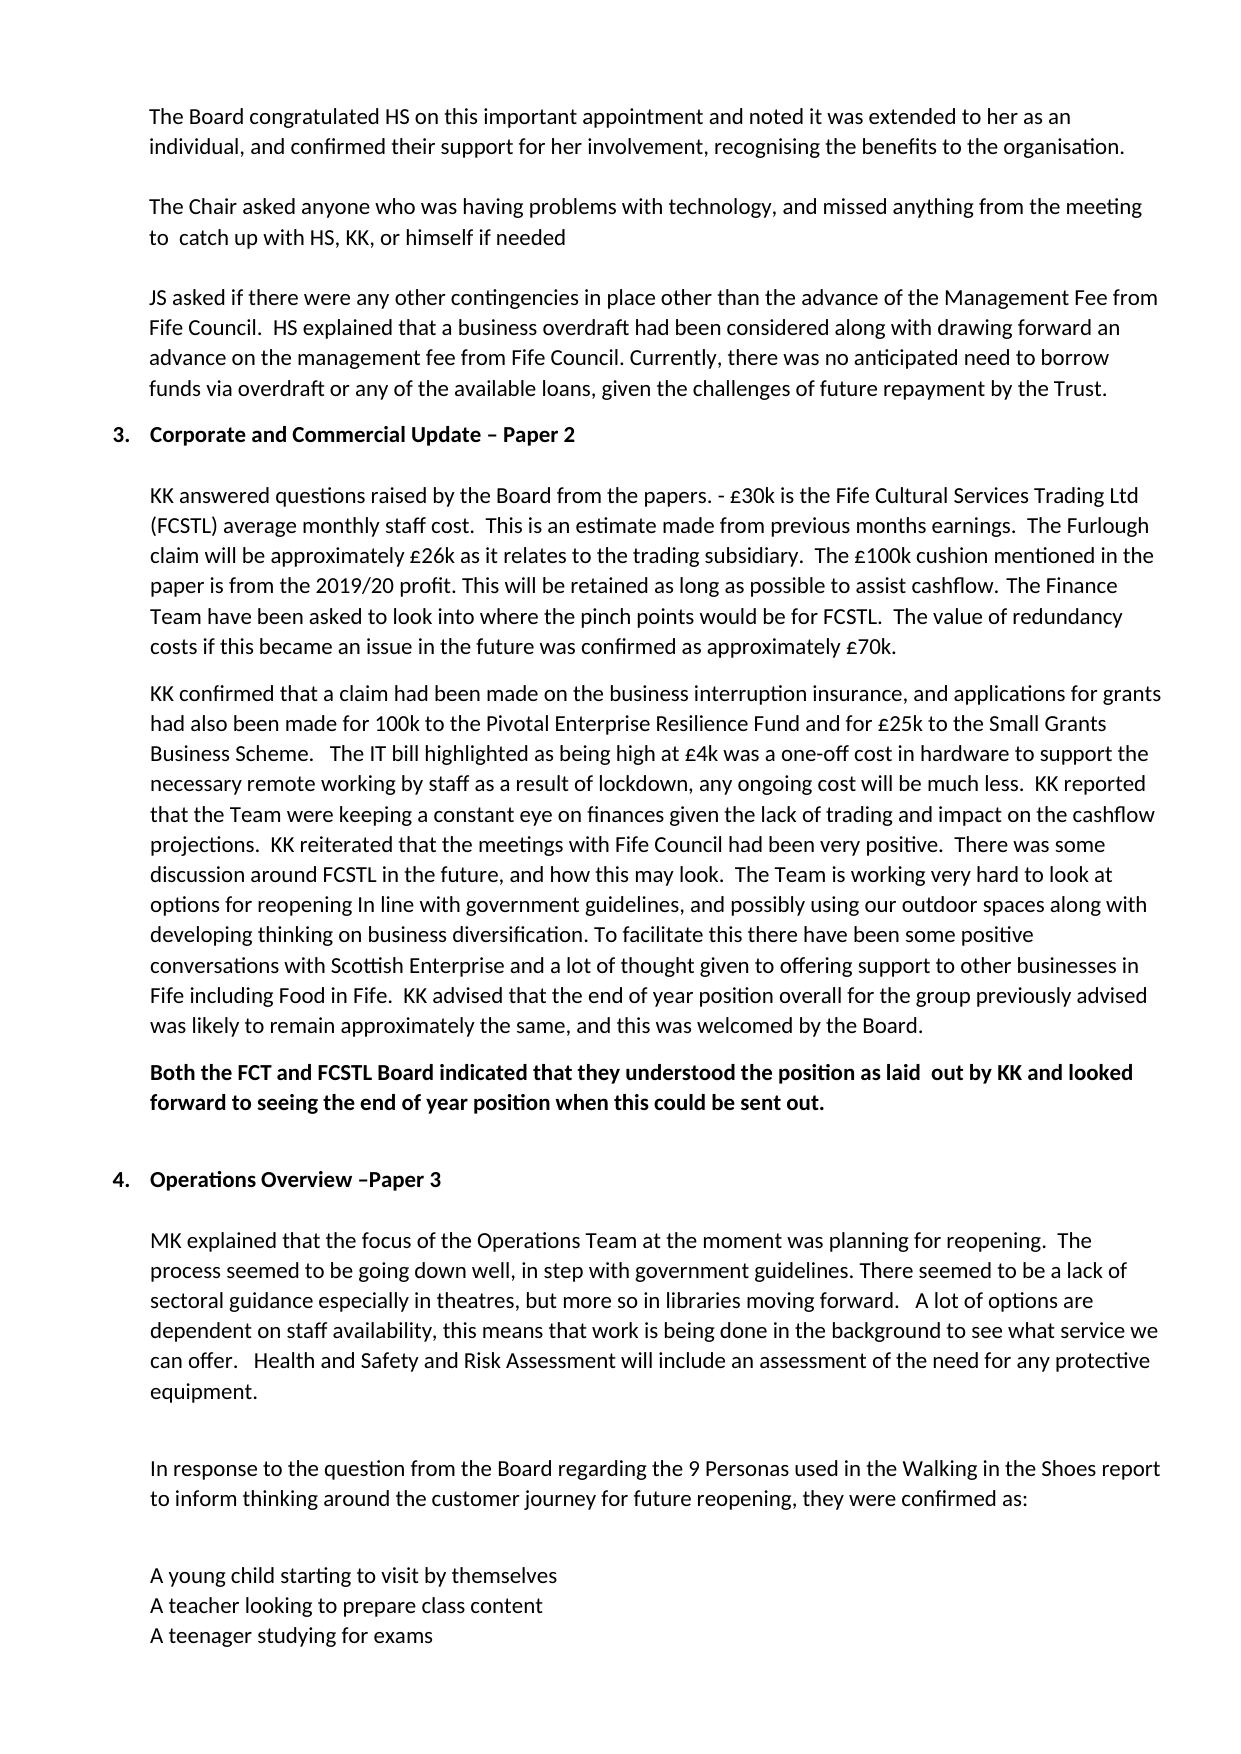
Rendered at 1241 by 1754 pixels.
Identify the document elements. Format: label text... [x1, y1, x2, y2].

list Operations Overview –Paper 3 MK explained that the focus of the Operations Team at the moment was planning for reopening. The process seemed to be going down well, in step with government guidelines. There seemed to be a lack of sectoral guidance especially in theatres, but more so in libraries moving forward. A lot of options are dependent on staff availability, this means that work is being done in the background to see what service we can offer. Health and Safety and Risk Assessment will include an assessment of the need for any protective equipment. [112, 1165, 1165, 1435]
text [150, 1561, 1165, 1649]
text The Board congratulated HS on this important appointment and noted it was extended to her as an individual, and confirmed their support for her involvement, recognising the benefits to the organisation. The Chair asked anyone who was having problems with technology, and missed anything from the meeting to catch up with HS, KK, or himself if needed JS asked if there were any other contingencies in place other than the advance of the Management Fee from Fife Council. HS explained that a business overdraft had been considered along with drawing forward an advance on the management fee from Fife Council. Currently, there was no anticipated need to borrow funds via overdraft or any of the available loans, given the challenges of future repayment by the Trust. [149, 102, 1165, 402]
text Both the FCT and FCSTL Board indicated that they understood the position as laid out by KK and looked forward to seeing the end of year position when this could be sent out. [150, 1058, 1165, 1146]
text In response to the question from the Board regarding the 9 Personas used in the Walking in the Shoes report to inform thinking around the customer journey for future reopening, they were confirmed as: [150, 1454, 1165, 1542]
text KK confirmed that a claim had been made on the business interruption insurance, and applications for grants had also been made for 100k to the Pivotal Enterprise Resilience Fund and for £25k to the Small Grants Business Scheme. The IT bill highlighted as being high at £4k was a one-off cost in hardware to support the necessary remote working by staff as a result of lockdown, any ongoing cost will be much less. KK reported that the Team were keeping a constant eye on finances given the lack of trading and impact on the cashflow projections. KK reiterated that the meetings with Fife Council had been very positive. There was some discussion around FCSTL in the future, and how this may look. The Team is working very hard to look at options for reopening In line with government guidelines, and possibly using our outdoor spaces along with developing thinking on business diversification. To facilitate this there have been some positive conversations with Scottish Enterprise and a lot of thought given to offering support to other businesses in Fife including Food in Fife. KK advised that the end of year position overall for the group previously advised was likely to remain approximately the same, and this was welcomed by the Board. [150, 679, 1165, 1039]
list Corporate and Commercial Update – Paper 2 KK answered questions raised by the Board from the papers. - £30k is the Fife Cultural Services Trading Ltd (FCSTL) average monthly staff cost. This is an estimate made from previous months earnings. The Furlough claim will be approximately £26k as it relates to the trading subsidiary. The £100k cushion mentioned in the paper is from the 2019/20 profit. This will be retained as long as possible to assist cashflow. The Finance Team have been asked to look into where the pinch points would be for FCSTL. The value of redundancy costs if this became an issue in the future was confirmed as approximately £70k. [112, 421, 1165, 660]
